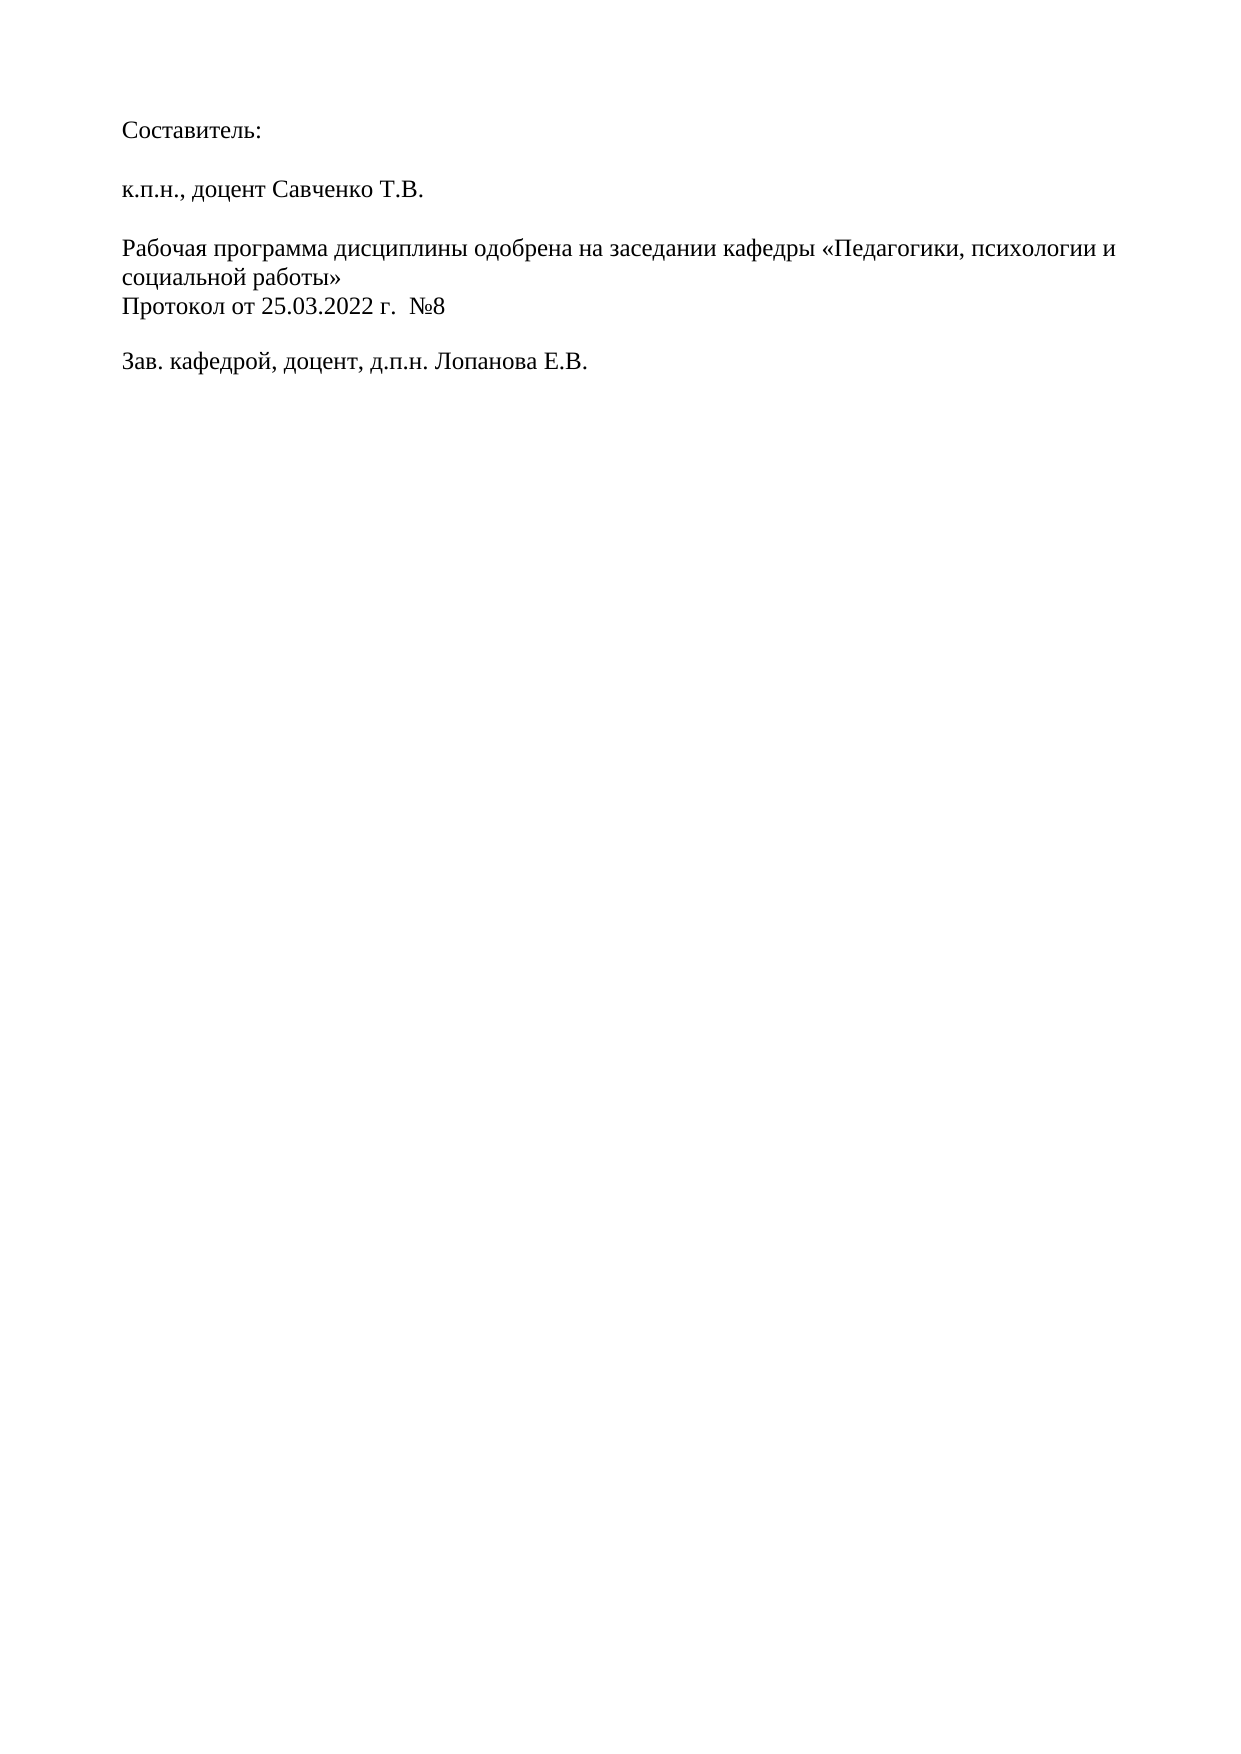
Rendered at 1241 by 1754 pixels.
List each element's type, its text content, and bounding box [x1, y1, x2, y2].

table_cell Зав. кафедрой, доцент, д.п.н. Лопанова Е.В. [118, 346, 1188, 375]
table_header Составитель: к.п.н., доцент Савченко Т.В. Рабочая программа дисциплины одобрена на заседании кафедры «Педагогики, психологии и социальной работы» Протокол от 25.03.2022 г. №8 [118, 115, 1188, 346]
